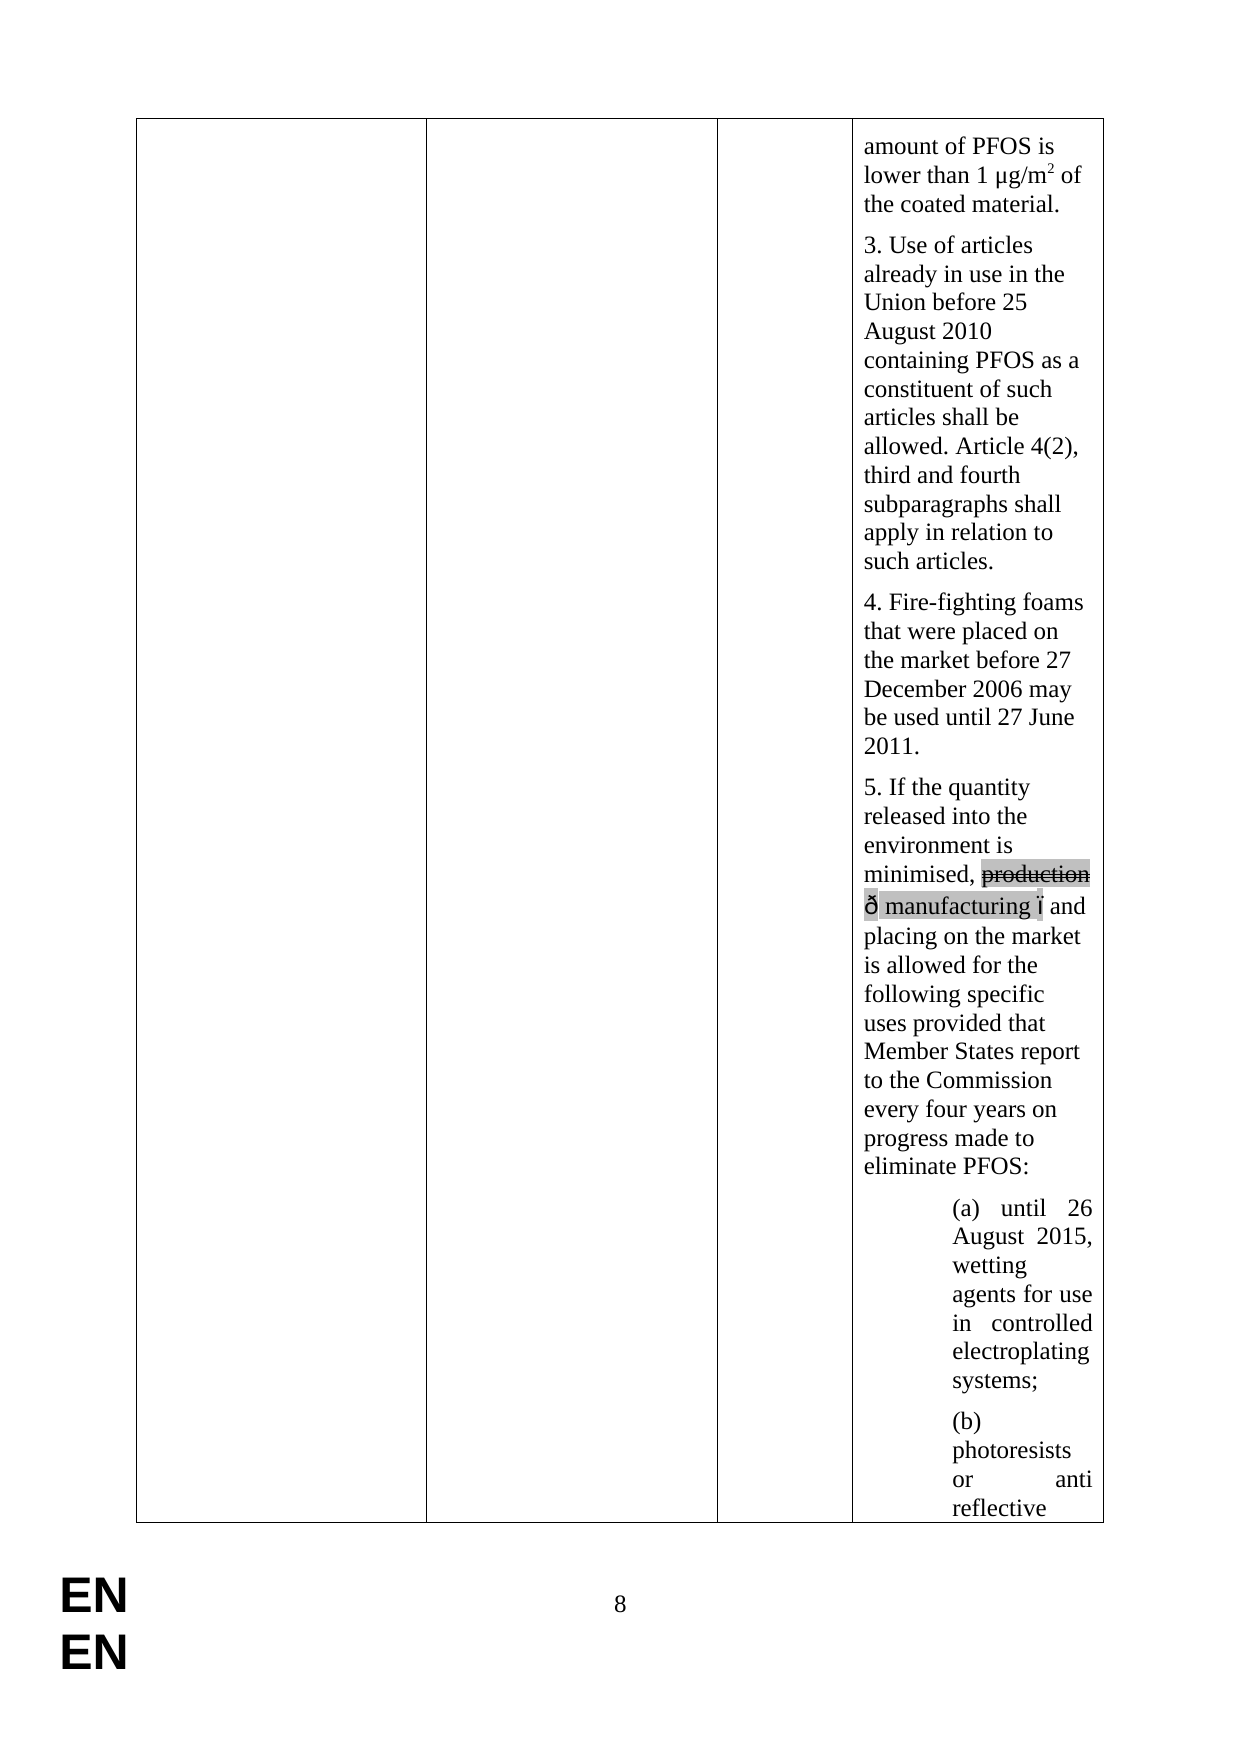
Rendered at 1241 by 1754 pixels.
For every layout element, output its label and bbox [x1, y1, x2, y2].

table_cell [853, 119, 1103, 1521]
table_cell [718, 119, 852, 1521]
table_cell [427, 119, 717, 1521]
table_cell [137, 119, 426, 1521]
